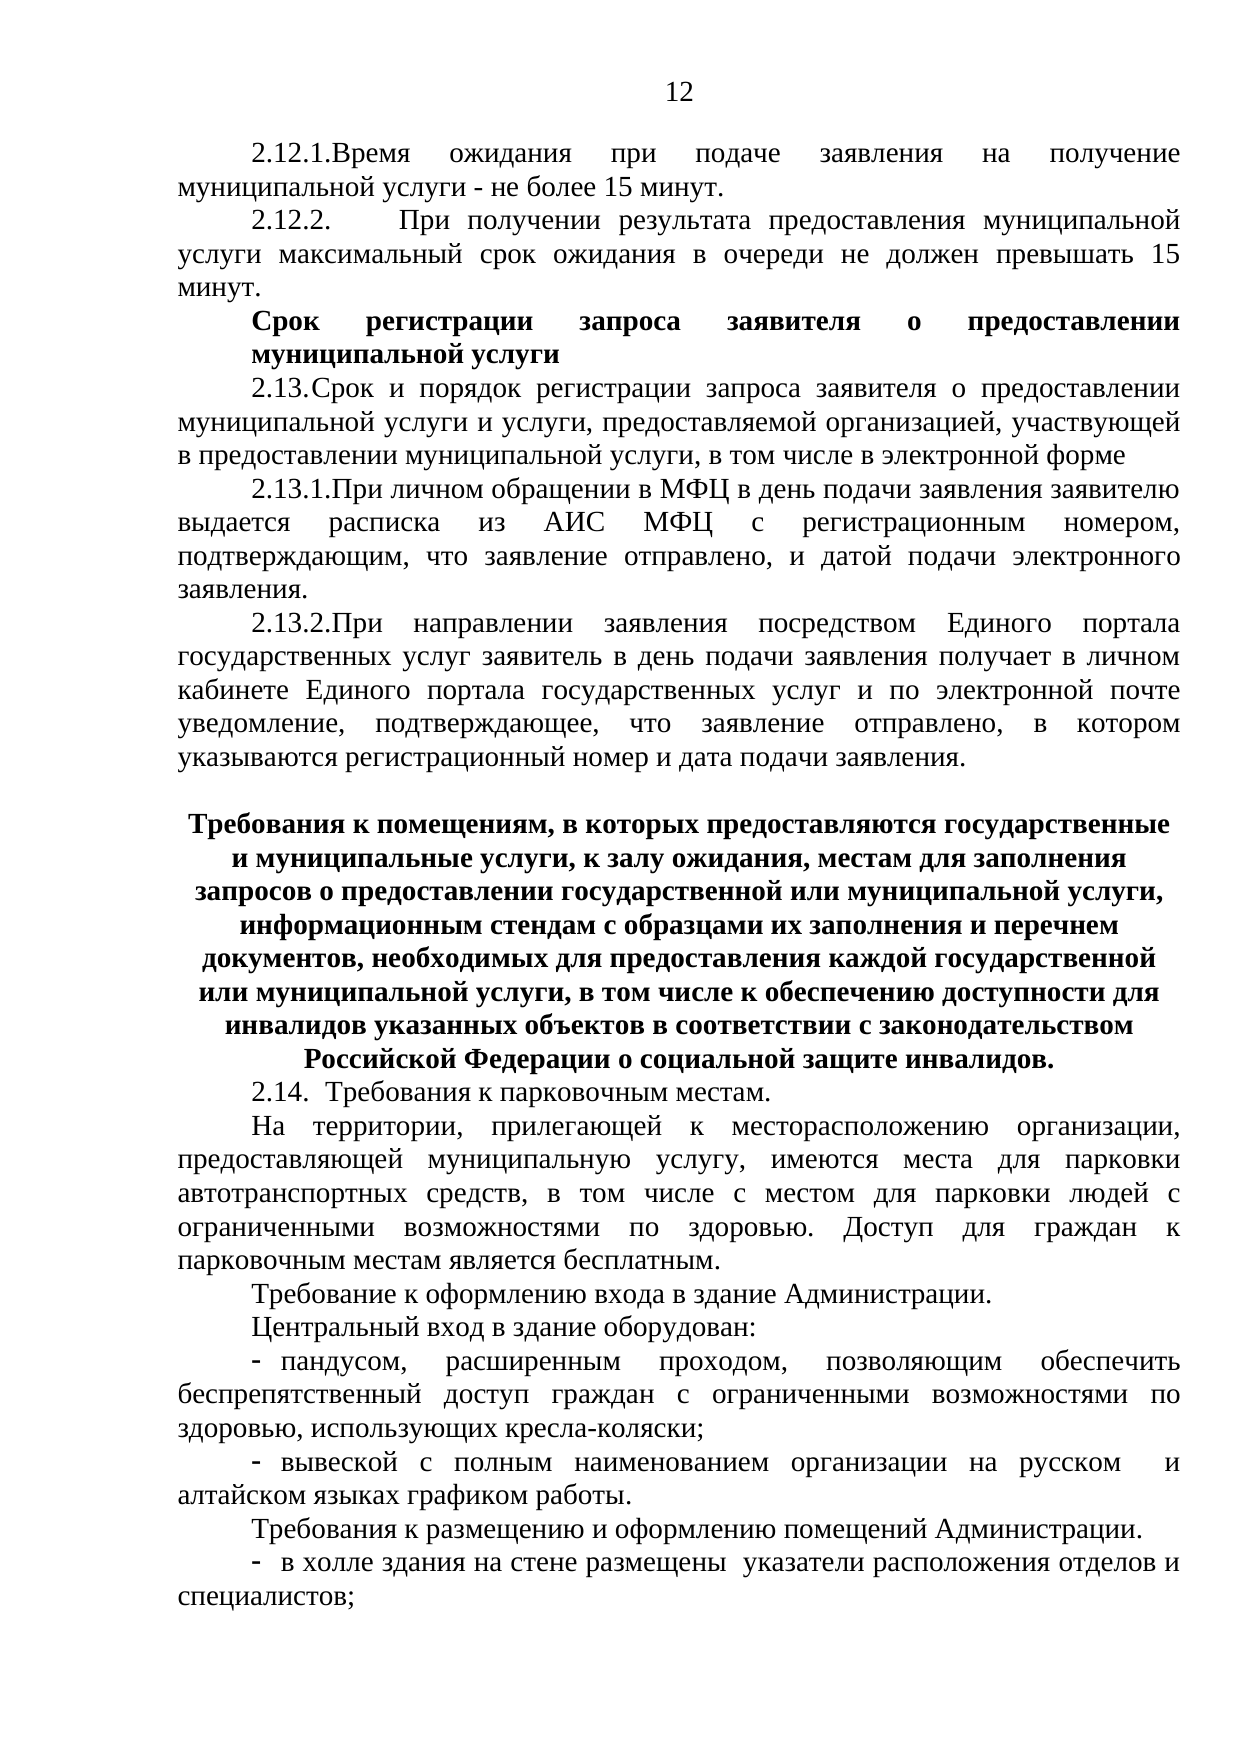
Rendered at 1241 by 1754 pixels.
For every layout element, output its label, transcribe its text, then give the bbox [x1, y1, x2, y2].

text Срок регистрации запроса заявителя о предоставлении муниципальной услуги [251, 303, 1181, 370]
list Срок и порядок регистрации запроса заявителя о предоставлении муниципальной услуги и услуги, предоставляемой организацией, участвующей в предоставлении муниципальной услуги, в том числе в электронной форме [177, 370, 1181, 471]
list При получении результата предоставления муниципальной услуги максимальный срок ожидания в очереди не должен превышать 15 минут. [177, 202, 1181, 303]
list При личном обращении в МФЦ в день подачи заявления заявителю выдается расписка из АИС МФЦ с регистрационным номером, подтверждающим, что заявление отправлено, и датой подачи электронного заявления. [177, 471, 1181, 605]
list в холле здания на стене размещены указатели расположения отделов и специалистов; [177, 1544, 1181, 1612]
text Центральный вход в здание оборудован: [177, 1309, 1181, 1343]
list При направлении заявления посредством Единого портала государственных услуг заявитель в день подачи заявления получает в личном кабинете Единого портала государственных услуг и по электронной почте уведомление, подтверждающее, что заявление отправлено, в котором указываются регистрационный номер и дата подачи заявления. [177, 605, 1181, 773]
text На территории, прилегающей к месторасположению организации, предоставляющей муниципальную услугу, имеются места для парковки автотранспортных средств, в том числе с местом для парковки людей с ограниченными возможностями по здоровью. Доступ для граждан к парковочным местам является бесплатным. [177, 1108, 1181, 1276]
text Требование к оформлению входа в здание Администрации. [177, 1276, 1181, 1309]
list пандусом, расширенным проходом, позволяющим обеспечить беспрепятственный доступ граждан с ограниченными возможностями по здоровью, использующих кресла-коляски; [177, 1343, 1181, 1444]
text Требования к помещениям, в которых предоставляются государственные и муниципальные услуги, к залу ожидания, местам для заполнения запросов о предоставлении государственной или муниципальной услуги, информационным стендам с образцами их заполнения и перечнем документов, необходимых для предоставления каждой государственной или муниципальной услуги, в том числе к обеспечению доступности для инвалидов указанных объектов в соответствии с законодательством Российской Федерации о социальной защите инвалидов. [177, 806, 1181, 1074]
list Время ожидания при подаче заявления на получение муниципальной услуги - не более 15 минут. [177, 135, 1181, 202]
text Требования к размещению и оформлению помещений Администрации. [177, 1511, 1181, 1544]
list вывеской с полным наименованием организации на русском и алтайском языках графиком работы. [177, 1444, 1181, 1511]
list Требования к парковочным местам. [177, 1074, 1181, 1108]
